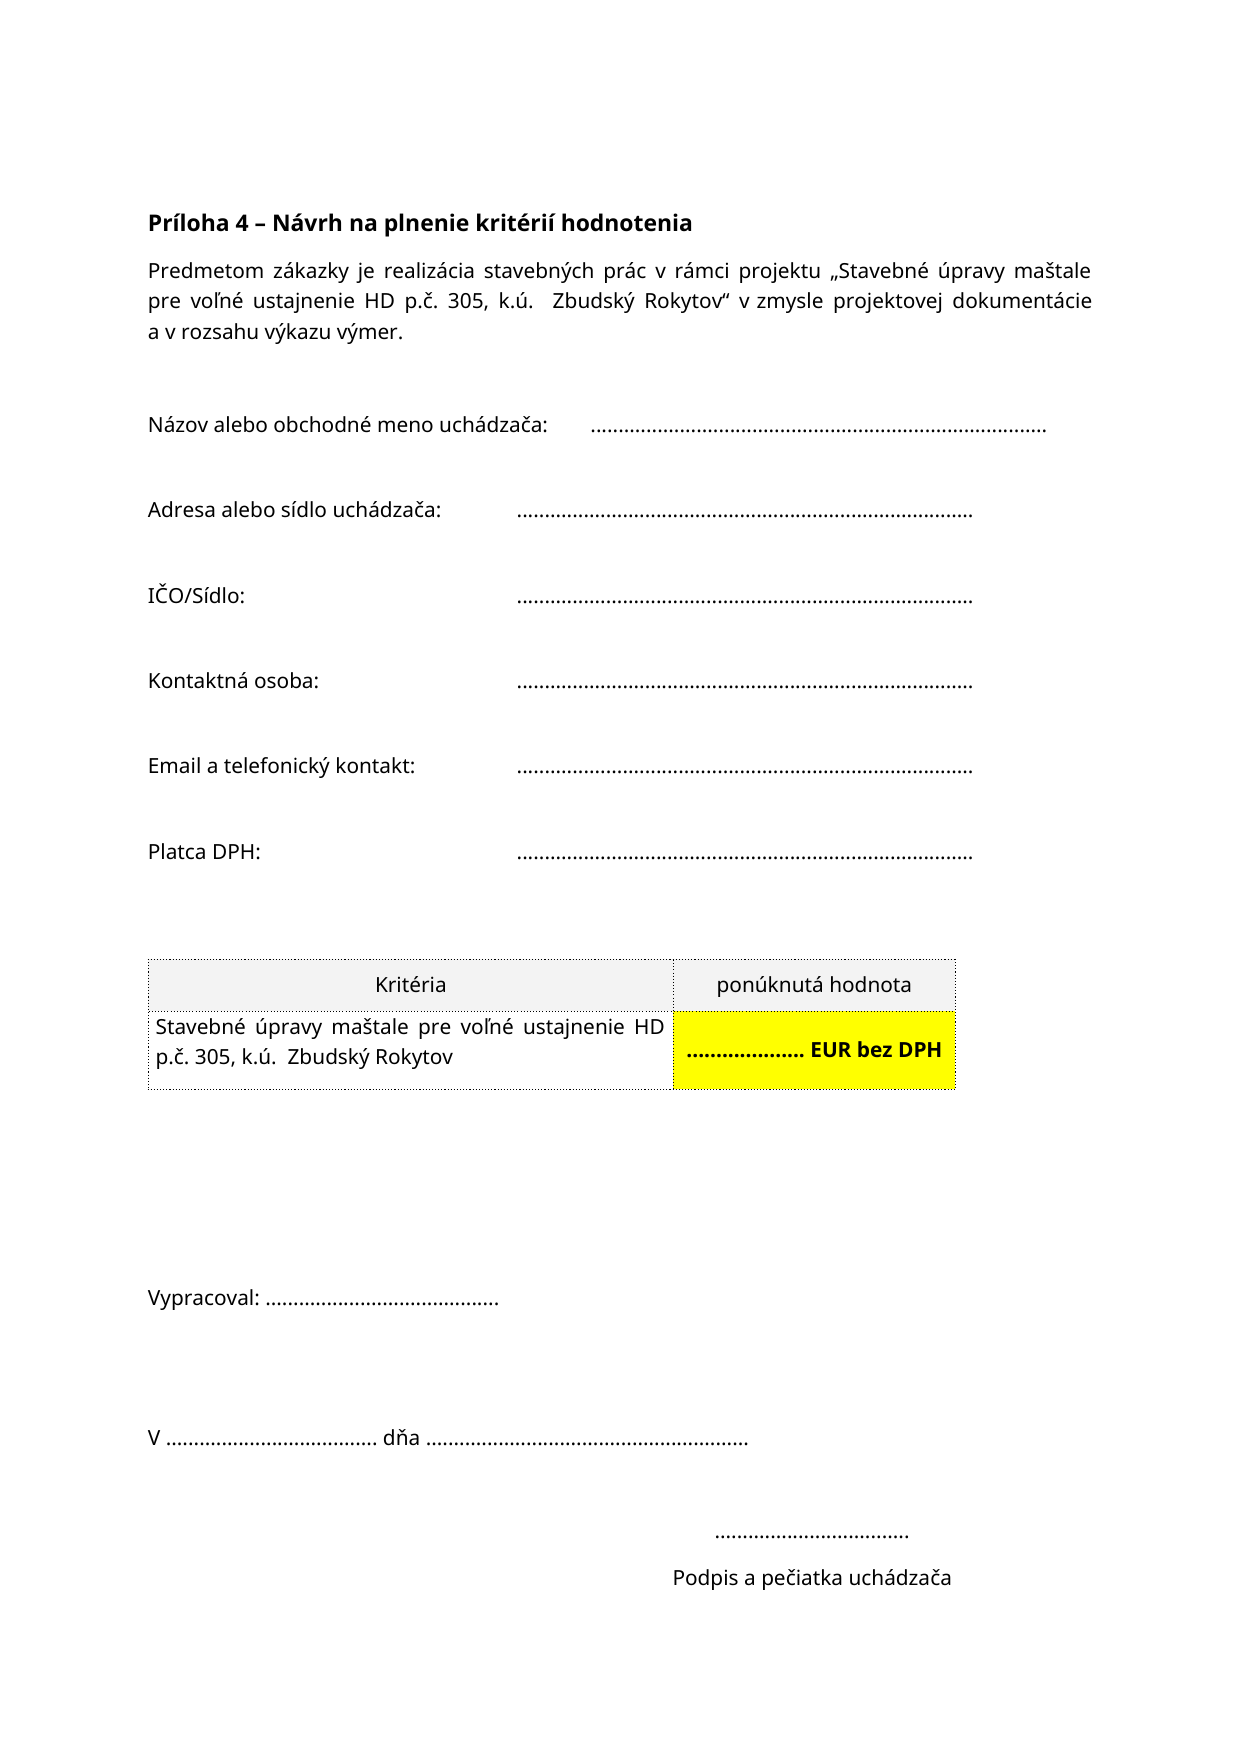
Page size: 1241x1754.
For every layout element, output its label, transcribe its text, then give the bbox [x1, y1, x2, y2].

table_cell .................... EUR bez DPH [673, 1011, 955, 1089]
text Kontaktná osoba: .................................................................................. [148, 666, 1093, 695]
text Platca DPH: .................................................................................. [148, 837, 1093, 865]
text Názov alebo obchodné meno uchádzača: .................................................................................. [148, 410, 1093, 439]
table_cell Stavebné úpravy maštale pre voľné ustajnenie HD p.č. 305, k.ú. Zbudský Rokytov [148, 1011, 673, 1089]
text Predmetom zákazky je realizácia stavebných prác v rámci projektu „Stavebné úpravy maštale pre voľné ustajnenie HD p.č. 305, k.ú. Zbudský Rokytov“ v zmysle projektovej dokumentácie a v rozsahu výkazu výmer. [148, 257, 1093, 345]
text Adresa alebo sídlo uchádzača: .................................................................................. [148, 496, 1093, 524]
table_header ponúknutá hodnota [673, 959, 955, 1011]
table_header Kritéria [148, 959, 673, 1011]
text Vypracoval: .......................................... [148, 1283, 1093, 1311]
text Príloha 4 – Návrh na plnenie kritérií hodnotenia [148, 207, 1093, 238]
text IČO/Sídlo: .................................................................................. [148, 581, 1093, 609]
text V ...................................... dňa .......................................................... [148, 1423, 1093, 1451]
text Podpis a pečiatka uchádzača [148, 1563, 1093, 1592]
text ................................... [148, 1516, 1093, 1545]
text Email a telefonický kontakt: .................................................................................. [148, 752, 1093, 780]
